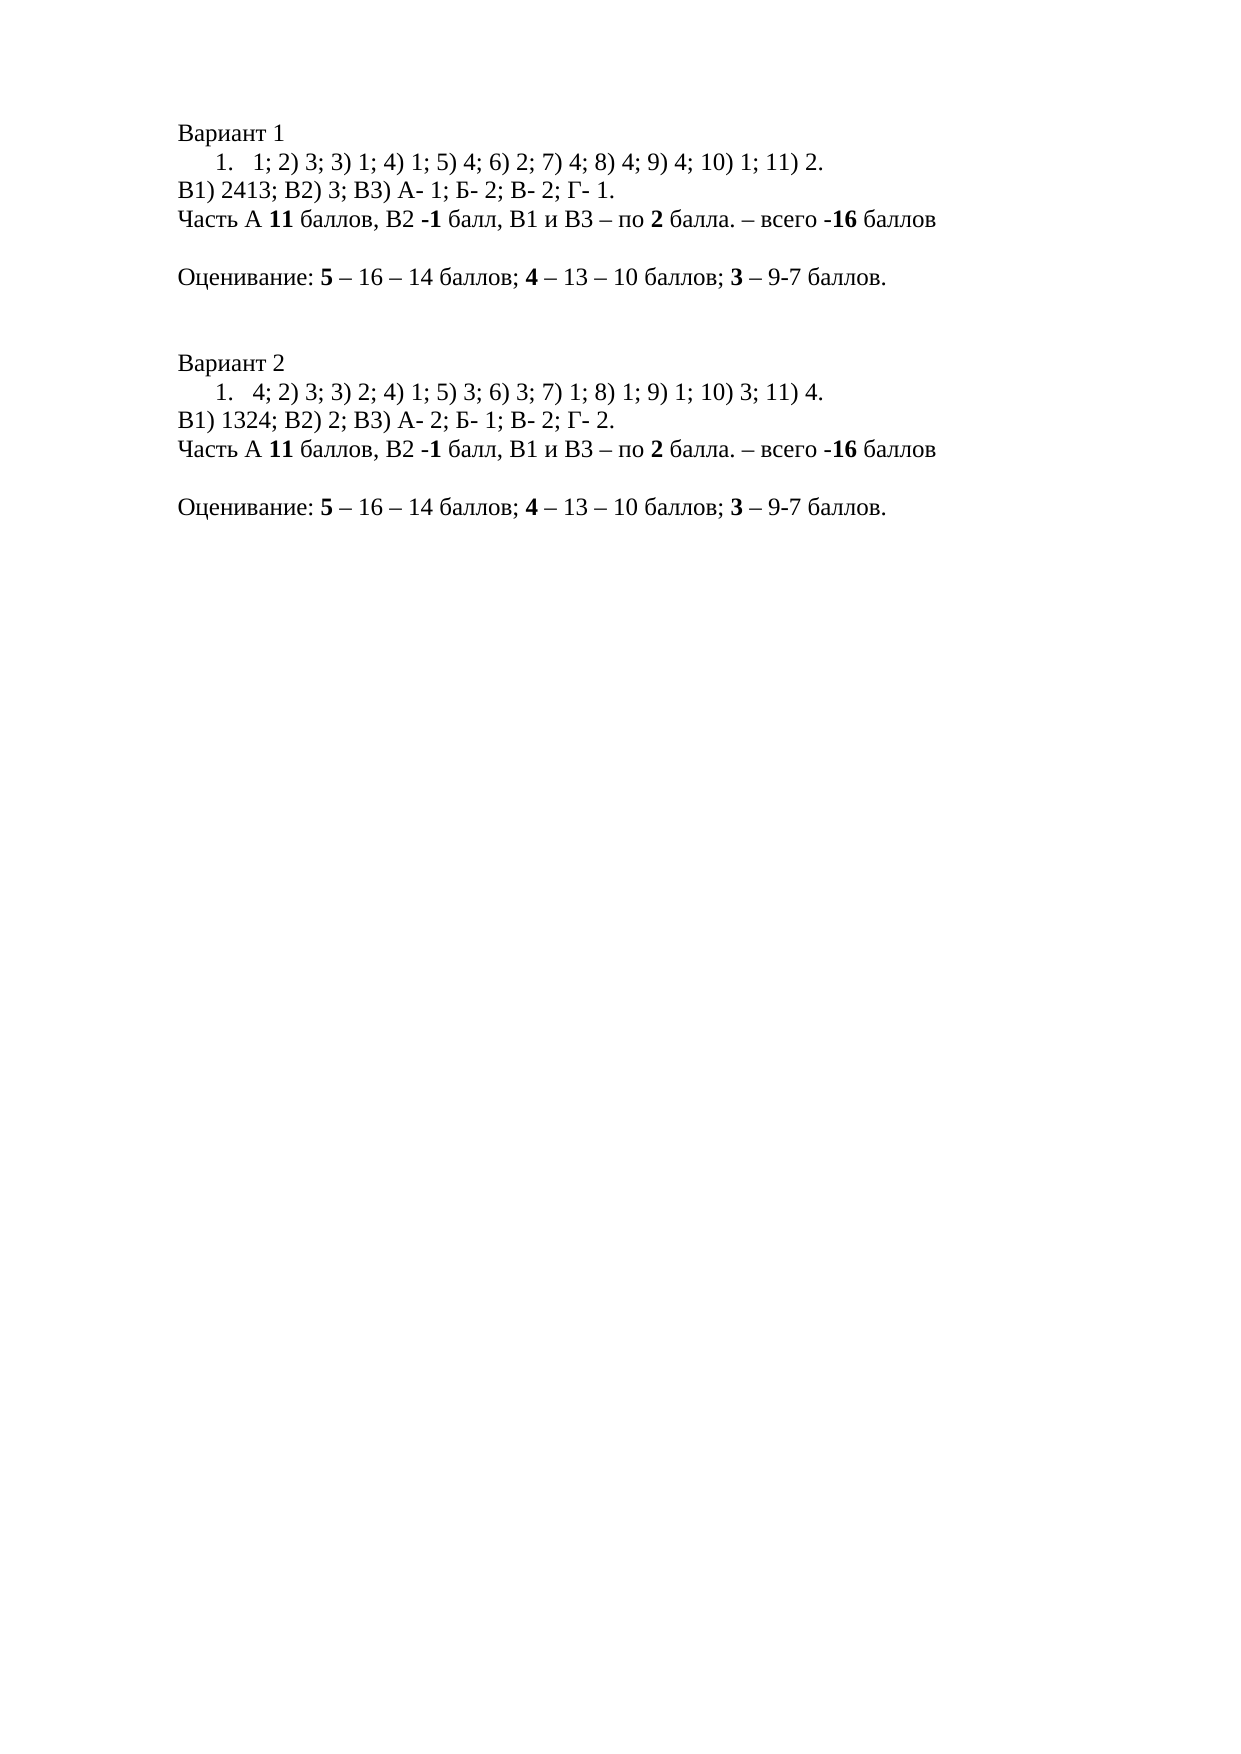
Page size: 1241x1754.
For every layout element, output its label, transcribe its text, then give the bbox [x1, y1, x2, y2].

text В1) 1324; В2) 2; В3) А- 2; Б- 1; В- 2; Г- 2. [177, 406, 1152, 434]
text В1) 2413; В2) 3; В3) А- 1; Б- 2; В- 2; Г- 1. [177, 176, 1152, 204]
text Оценивание: 5 – 16 – 14 баллов; 4 – 13 – 10 баллов; 3 – 9-7 баллов. [177, 262, 1152, 291]
text Часть А 11 баллов, В2 -1 балл, В1 и В3 – по 2 балла. – всего -16 баллов [177, 204, 1152, 233]
text Оценивание: 5 – 16 – 14 баллов; 4 – 13 – 10 баллов; 3 – 9-7 баллов. [177, 492, 1152, 521]
text Вариант 1 [177, 118, 1152, 147]
text Часть А 11 баллов, В2 -1 балл, В1 и В3 – по 2 балла. – всего -16 баллов [177, 434, 1152, 463]
list 1; 2) 3; 3) 1; 4) 1; 5) 4; 6) 2; 7) 4; 8) 4; 9) 4; 10) 1; 11) 2. [215, 147, 1152, 176]
text Вариант 2 [177, 348, 1152, 377]
list 4; 2) 3; 3) 2; 4) 1; 5) 3; 6) 3; 7) 1; 8) 1; 9) 1; 10) 3; 11) 4. [215, 377, 1152, 406]
